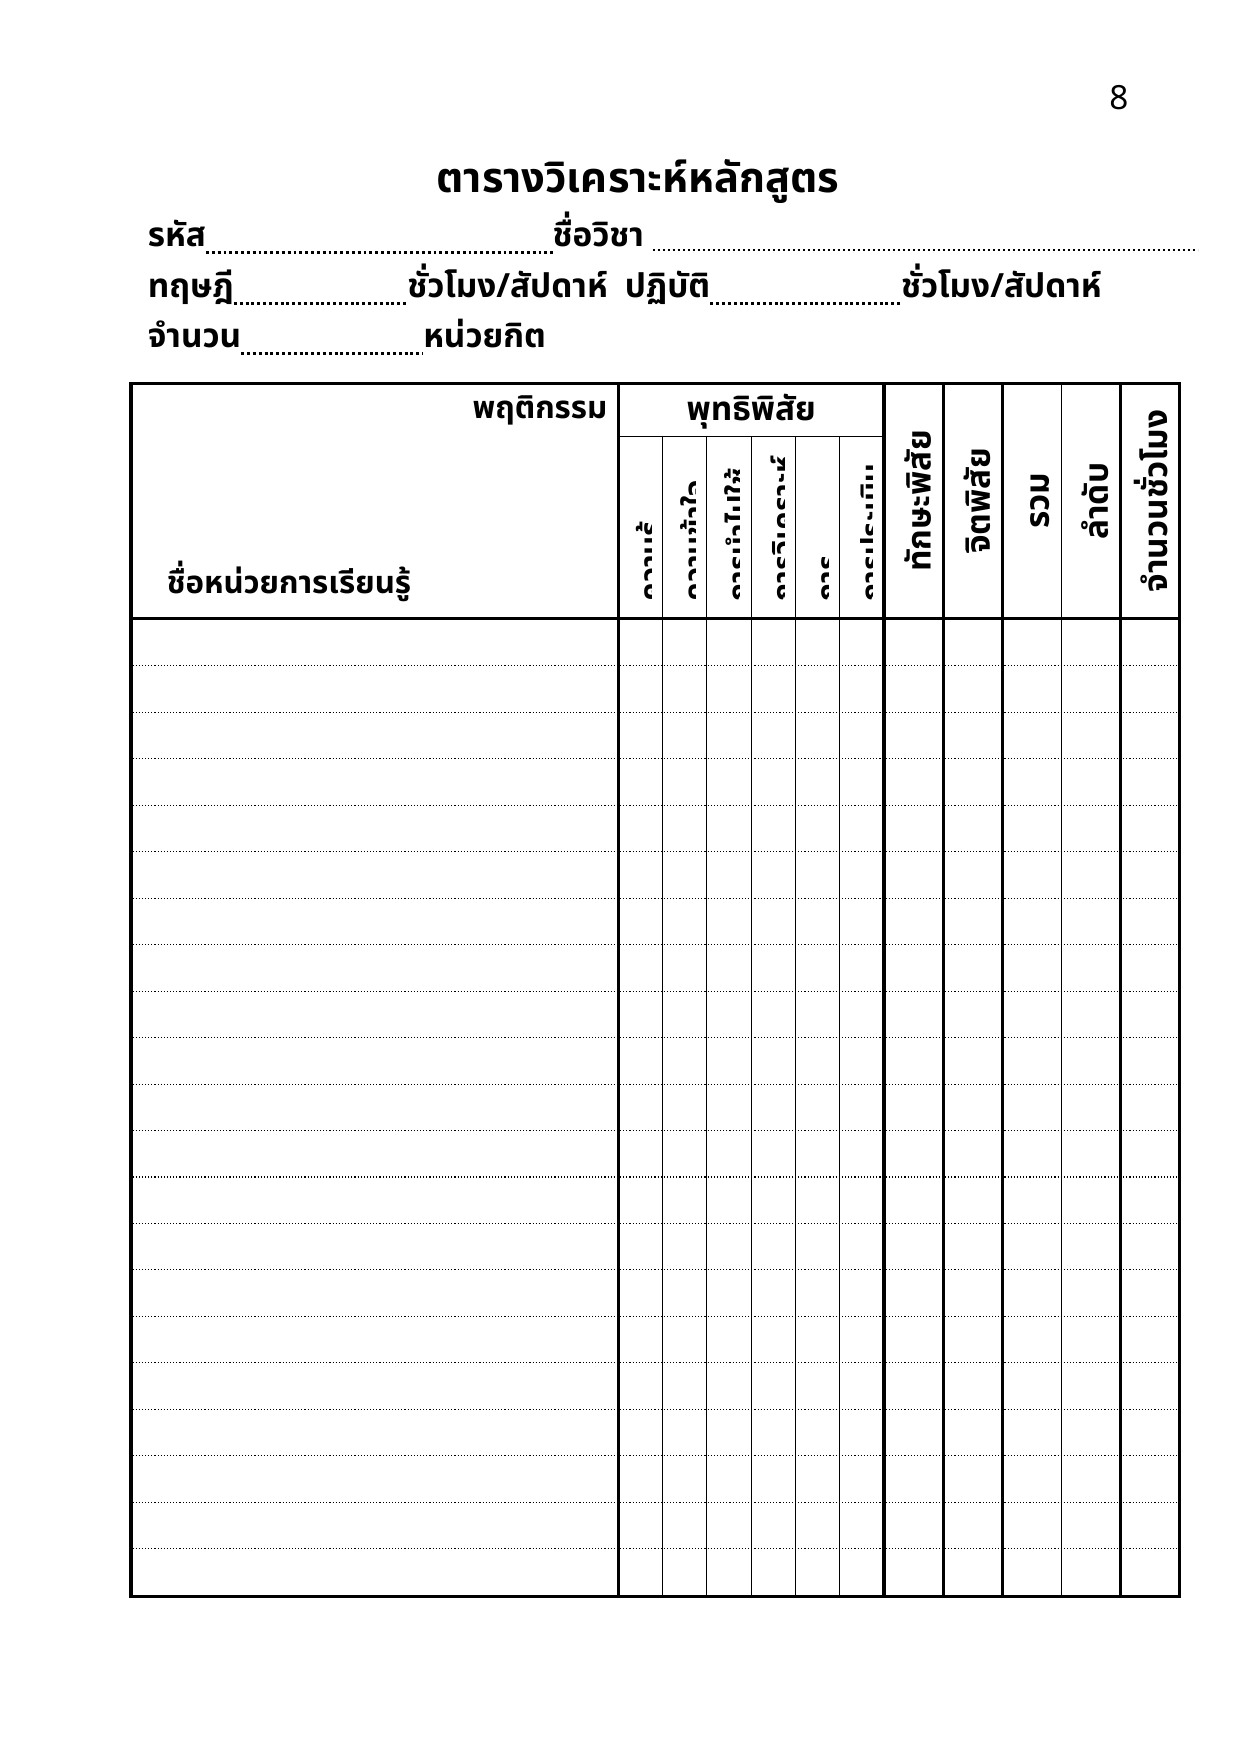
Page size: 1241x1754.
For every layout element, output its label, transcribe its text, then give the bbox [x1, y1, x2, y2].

table_cell [840, 1409, 882, 1455]
table_cell [886, 1084, 942, 1130]
table_cell [133, 991, 617, 1037]
table_cell [620, 1548, 662, 1594]
table_cell [840, 805, 882, 851]
table_cell [663, 1502, 706, 1548]
table_cell [752, 1455, 795, 1502]
table_cell [707, 1269, 751, 1316]
table_cell [752, 665, 795, 712]
table_cell [1122, 712, 1178, 758]
table_cell [840, 944, 882, 991]
table_cell [1122, 1269, 1178, 1316]
table_cell [886, 944, 942, 991]
table_cell [707, 758, 751, 805]
table_cell [133, 1409, 617, 1455]
table_cell [707, 1548, 751, 1594]
table_cell [945, 1409, 1001, 1455]
table_cell [945, 1502, 1001, 1548]
table_cell [1004, 991, 1061, 1037]
table_cell [1004, 1176, 1061, 1223]
table_cell [886, 1316, 942, 1362]
table_cell [840, 1084, 882, 1130]
table_cell [133, 1084, 617, 1130]
table_cell [133, 1176, 617, 1223]
table_cell [620, 851, 662, 898]
table_cell [1062, 1130, 1119, 1176]
table_cell [752, 1223, 795, 1269]
table_cell [840, 1455, 882, 1502]
table_cell [1122, 1455, 1178, 1502]
table_cell [707, 1037, 751, 1083]
table_cell [1122, 898, 1178, 944]
table_cell [796, 1176, 839, 1223]
table_cell [663, 944, 706, 991]
table_cell [707, 665, 751, 712]
table_cell [707, 805, 751, 851]
table_cell [886, 1269, 942, 1316]
table_cell [1004, 898, 1061, 944]
table_cell [945, 944, 1001, 991]
table_cell [840, 1037, 882, 1083]
table_cell ความข้าใจ [663, 437, 706, 617]
table_cell [663, 1084, 706, 1130]
table_cell การวิเคราะห์ [752, 437, 795, 617]
table_cell [707, 1084, 751, 1130]
table_cell [796, 898, 839, 944]
table_cell [620, 944, 662, 991]
table_cell [945, 991, 1001, 1037]
table_cell [886, 851, 942, 898]
table_cell [1062, 805, 1119, 851]
table_cell [1122, 805, 1178, 851]
table_cell [796, 1084, 839, 1130]
table_cell [886, 1037, 942, 1083]
table_header จำนวนชั่วโมง [1122, 385, 1178, 617]
table_cell [840, 1362, 882, 1409]
table_cell [752, 805, 795, 851]
table_cell [1062, 758, 1119, 805]
table_cell [886, 665, 942, 712]
table_cell [840, 1316, 882, 1362]
table_cell [886, 1362, 942, 1409]
table_cell [752, 1316, 795, 1362]
table_cell [796, 1130, 839, 1176]
table_cell [707, 1362, 751, 1409]
table_cell [886, 1455, 942, 1502]
table_cell [1004, 805, 1061, 851]
table_cell [945, 1269, 1001, 1316]
table_cell [1122, 944, 1178, 991]
table_cell [840, 1130, 882, 1176]
table_cell [620, 898, 662, 944]
table_cell [1062, 991, 1119, 1037]
table_cell [1062, 1269, 1119, 1316]
table_cell [620, 1130, 662, 1176]
table_cell [945, 1455, 1001, 1502]
table_cell [620, 665, 662, 712]
table_cell [752, 851, 795, 898]
table_cell [796, 1037, 839, 1083]
table_cell [752, 712, 795, 758]
table_cell [840, 758, 882, 805]
table_cell [945, 851, 1001, 898]
table_cell [707, 1223, 751, 1269]
table_cell [796, 1269, 839, 1316]
table_cell [796, 1316, 839, 1362]
table_cell [752, 1409, 795, 1455]
table_cell [620, 1502, 662, 1548]
table_cell [1004, 1037, 1061, 1083]
table_cell [133, 944, 617, 991]
table_cell [796, 944, 839, 991]
table_cell [133, 898, 617, 944]
table_cell [796, 1455, 839, 1502]
table_cell [663, 991, 706, 1037]
table_cell [945, 1223, 1001, 1269]
table_cell [1122, 1130, 1178, 1176]
table_cell [663, 1130, 706, 1176]
table_cell [752, 1502, 795, 1548]
table_cell [752, 758, 795, 805]
table_cell [1004, 944, 1061, 991]
table_cell [133, 1269, 617, 1316]
table_cell [1062, 712, 1119, 758]
table_cell [663, 665, 706, 712]
table_cell [1122, 1037, 1178, 1083]
table_cell [1122, 851, 1178, 898]
table_cell [133, 1548, 617, 1594]
table_cell [1004, 1455, 1061, 1502]
table_cell [945, 1548, 1001, 1594]
table_cell [752, 991, 795, 1037]
table_cell [1122, 1316, 1178, 1362]
table_cell [707, 712, 751, 758]
table_cell [1062, 1037, 1119, 1083]
table_cell [752, 1548, 795, 1594]
table_cell [840, 1176, 882, 1223]
table_cell การสังเคราะห์ [796, 437, 839, 617]
table_cell [1004, 1362, 1061, 1409]
table_cell [886, 1548, 942, 1594]
table_cell [1122, 1502, 1178, 1548]
table_cell [620, 1269, 662, 1316]
table_cell [1004, 1502, 1061, 1548]
table_cell [752, 1084, 795, 1130]
table_cell [1062, 665, 1119, 712]
table_cell [133, 712, 617, 758]
table_cell [1122, 1223, 1178, 1269]
table_cell [945, 665, 1001, 712]
table_cell [133, 620, 617, 665]
table_header รวม [1004, 385, 1061, 617]
table_cell [1004, 851, 1061, 898]
table_cell [1122, 1176, 1178, 1223]
table_cell การนำไปใช้ [707, 437, 751, 617]
table_cell [796, 665, 839, 712]
table_cell [1004, 1269, 1061, 1316]
table_cell [133, 1362, 617, 1409]
table_cell [796, 851, 839, 898]
table_cell [663, 1362, 706, 1409]
table_cell [707, 898, 751, 944]
table_cell [620, 620, 662, 665]
table_cell [663, 1269, 706, 1316]
table_cell การประเมินค่า [840, 437, 882, 617]
table_cell [752, 1269, 795, 1316]
table_cell [945, 1130, 1001, 1176]
table_cell [1004, 1084, 1061, 1130]
table_cell [663, 758, 706, 805]
table_cell [1062, 620, 1119, 665]
table_cell [133, 665, 617, 712]
table_cell [1004, 758, 1061, 805]
table_cell [663, 1548, 706, 1594]
table_cell [945, 805, 1001, 851]
table_cell [1062, 1084, 1119, 1130]
table_cell ความรู้ [620, 437, 662, 617]
table_cell [945, 620, 1001, 665]
table_cell [620, 1409, 662, 1455]
table_cell [1062, 1176, 1119, 1223]
table_cell [752, 898, 795, 944]
table_cell [707, 620, 751, 665]
table_cell [886, 1502, 942, 1548]
table_cell [886, 712, 942, 758]
table_cell [620, 805, 662, 851]
table_cell [133, 758, 617, 805]
table_cell [945, 1084, 1001, 1130]
table_cell [707, 1316, 751, 1362]
table_cell [620, 1455, 662, 1502]
table_cell [840, 1502, 882, 1548]
table_cell [620, 1037, 662, 1083]
table_cell [620, 758, 662, 805]
table_cell [1122, 1084, 1178, 1130]
table_cell [133, 1130, 617, 1176]
table_cell [1122, 620, 1178, 665]
table_cell [663, 851, 706, 898]
table_cell [886, 805, 942, 851]
table_cell [1062, 1455, 1119, 1502]
table_cell [707, 851, 751, 898]
table_cell [752, 1176, 795, 1223]
table_cell [840, 712, 882, 758]
table_header พุทธิพิสัย [620, 385, 882, 436]
table_cell [796, 1409, 839, 1455]
table_cell [133, 1316, 617, 1362]
table_cell [1062, 1362, 1119, 1409]
table_cell [707, 944, 751, 991]
table_cell [663, 898, 706, 944]
table_cell [796, 1548, 839, 1594]
table_cell [707, 1409, 751, 1455]
table_cell [1062, 1316, 1119, 1362]
table_cell [752, 944, 795, 991]
table_cell [133, 1502, 617, 1548]
table_cell [840, 851, 882, 898]
table_cell [796, 1362, 839, 1409]
table_cell [620, 1084, 662, 1130]
table_cell [945, 1316, 1001, 1362]
table_header ทักษะพิสัย [886, 385, 942, 617]
table_cell [620, 1223, 662, 1269]
table_cell [1062, 898, 1119, 944]
table_cell [1062, 944, 1119, 991]
table_cell [1062, 851, 1119, 898]
table_cell [840, 1269, 882, 1316]
table_cell [620, 991, 662, 1037]
table_cell [1004, 665, 1061, 712]
table_cell [886, 1130, 942, 1176]
table_cell [133, 1223, 617, 1269]
table_cell [620, 1176, 662, 1223]
table_cell [707, 1455, 751, 1502]
table_cell [620, 1316, 662, 1362]
table_cell [133, 1455, 617, 1502]
table_cell [663, 1037, 706, 1083]
table_cell [796, 620, 839, 665]
table_header พฤติกรรม ชื่อหน่วยการเรียนรู้ [133, 385, 617, 617]
table_cell [840, 1548, 882, 1594]
table_cell [840, 620, 882, 665]
table_cell [707, 1176, 751, 1223]
table_cell [1004, 1223, 1061, 1269]
table_header ลำดับ [1062, 385, 1119, 617]
text ทฤษฎี ชั่วโมง/สัปดาห์ ปฏิบัติ ชั่วโมง/สัปดาห์ จำนวน หน่วยกิต [148, 261, 1128, 362]
table_cell [752, 1037, 795, 1083]
table_cell [1062, 1223, 1119, 1269]
table_cell [1122, 1548, 1178, 1594]
table_cell [663, 1176, 706, 1223]
table_cell [620, 1362, 662, 1409]
table_cell [840, 665, 882, 712]
table_cell [663, 1455, 706, 1502]
table_cell [1062, 1548, 1119, 1594]
table_cell [1004, 1316, 1061, 1362]
table_cell [886, 1409, 942, 1455]
table_cell [886, 1176, 942, 1223]
table_cell [663, 1316, 706, 1362]
table_cell [945, 758, 1001, 805]
table_cell [752, 1362, 795, 1409]
table_cell [620, 712, 662, 758]
table_cell [945, 1362, 1001, 1409]
table_cell [886, 991, 942, 1037]
table_cell [707, 991, 751, 1037]
table_cell [840, 991, 882, 1037]
table_cell [1004, 1130, 1061, 1176]
table_cell [1122, 1362, 1178, 1409]
table_cell [1062, 1409, 1119, 1455]
table_cell [133, 851, 617, 898]
table_cell [133, 1037, 617, 1083]
table_cell [1122, 1409, 1178, 1455]
table_cell [796, 712, 839, 758]
table_cell [1004, 1409, 1061, 1455]
table_cell [886, 620, 942, 665]
table_cell [1004, 620, 1061, 665]
table_cell [663, 620, 706, 665]
table_cell [796, 991, 839, 1037]
table_cell [886, 758, 942, 805]
table_cell [796, 1223, 839, 1269]
table_cell [1062, 1502, 1119, 1548]
table_cell [663, 1223, 706, 1269]
table_cell [707, 1502, 751, 1548]
table_cell [840, 1223, 882, 1269]
table_cell [796, 1502, 839, 1548]
table_cell [796, 758, 839, 805]
table_cell [945, 1176, 1001, 1223]
text ตารางวิเคราะห์หลักสูตร [148, 148, 1128, 211]
table_cell [1122, 758, 1178, 805]
table_cell [752, 1130, 795, 1176]
table_cell [663, 712, 706, 758]
table_cell [663, 1409, 706, 1455]
table_cell [796, 805, 839, 851]
table_cell [707, 1130, 751, 1176]
table_cell [945, 898, 1001, 944]
table_cell [1122, 991, 1178, 1037]
table_cell [1004, 712, 1061, 758]
text รหัส ชื่อวิชา [148, 211, 1128, 261]
table_cell [886, 898, 942, 944]
table_cell [133, 805, 617, 851]
table_header จิตพิสัย [945, 385, 1001, 617]
table_cell [945, 712, 1001, 758]
table_cell [663, 805, 706, 851]
table_cell [945, 1037, 1001, 1083]
table_cell [886, 1223, 942, 1269]
table_cell [752, 620, 795, 665]
table_cell [1004, 1548, 1061, 1594]
table_cell [840, 898, 882, 944]
table_cell [1122, 665, 1178, 712]
